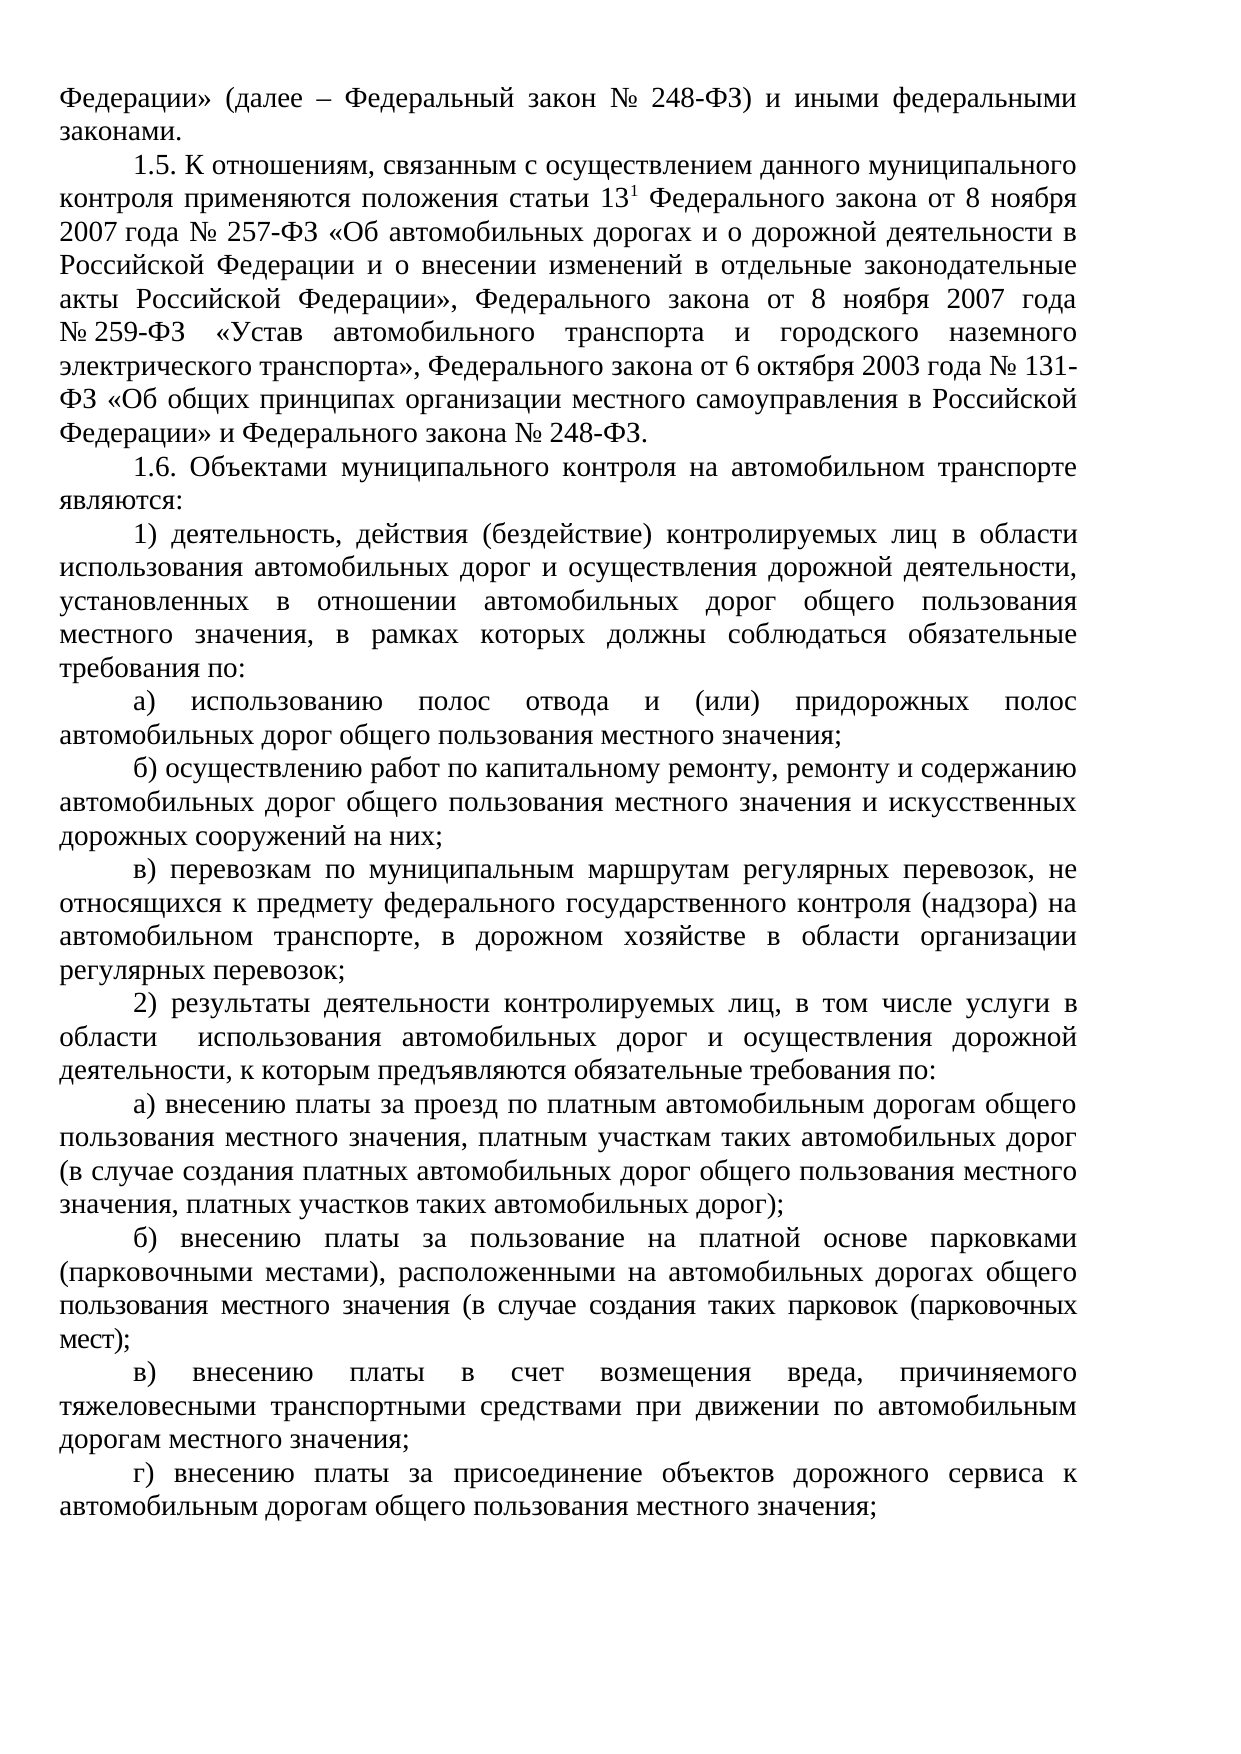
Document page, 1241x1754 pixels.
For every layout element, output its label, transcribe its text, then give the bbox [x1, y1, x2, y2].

text 1.5. К отношениям, связанным с осуществлением данного муниципального контроля применяются положения статьи 131 Федерального закона от 8 ноября 2007 года № 257-ФЗ «Об автомобильных дорогах и о дорожной деятельности в Российской Федерации и о внесении изменений в отдельные законодательные акты Российской Федерации», Федерального закона от 8 ноября 2007 года № 259-ФЗ «Устав автомобильного транспорта и городского наземного электрического транспорта», Федерального закона от 6 октября 2003 года № 131-ФЗ «Об общих принципах организации местного самоуправления в Российской Федерации» и Федерального закона № 248-ФЗ. [59, 147, 1078, 449]
text 1) деятельность, действия (бездействие) контролируемых лиц в области использования автомобильных дорог и осуществления дорожной деятельности, установленных в отношении автомобильных дорог общего пользования местного значения, в рамках которых должны соблюдаться обязательные требования по: [59, 516, 1078, 683]
text в) внесению платы в счет возмещения вреда, причиняемого тяжеловесными транспортными средствами при движении по автомобильным дорогам местного значения; [59, 1354, 1078, 1455]
text г) внесению платы за присоединение объектов дорожного сервиса к автомобильным дорогам общего пользования местного значения; [59, 1455, 1078, 1522]
text а) внесению платы за проезд по платным автомобильным дорогам общего пользования местного значения, платным участкам таких автомобильных дорог (в случае создания платных автомобильных дорог общего пользования местного значения, платных участков таких автомобильных дорог); [59, 1086, 1078, 1220]
text в) перевозкам по муниципальным маршрутам регулярных перевозок, не относящихся к предмету федерального государственного контроля (надзора) на автомобильном транспорте, в дорожном хозяйстве в области организации регулярных перевозок; [59, 851, 1078, 985]
text б) осуществлению работ по капитальному ремонту, ремонту и содержанию автомобильных дорог общего пользования местного значения и искусственных дорожных сооружений на них; [59, 751, 1078, 851]
text 2) результаты деятельности контролируемых лиц, в том числе услуги в области использования автомобильных дорог и осуществления дорожной деятельности, к которым предъявляются обязательные требования по: [59, 985, 1078, 1086]
text 1.6. Объектами муниципального контроля на автомобильном транспорте являются: [59, 449, 1078, 516]
text а) использованию полос отвода и (или) придорожных полос автомобильных дорог общего пользования местного значения; [59, 683, 1078, 751]
text б) внесению платы за пользование на платной основе парковками (парковочными местами), расположенными на автомобильных дорогах общего пользования местного значения (в случае создания таких парковок (парковочных мест); [59, 1220, 1078, 1354]
